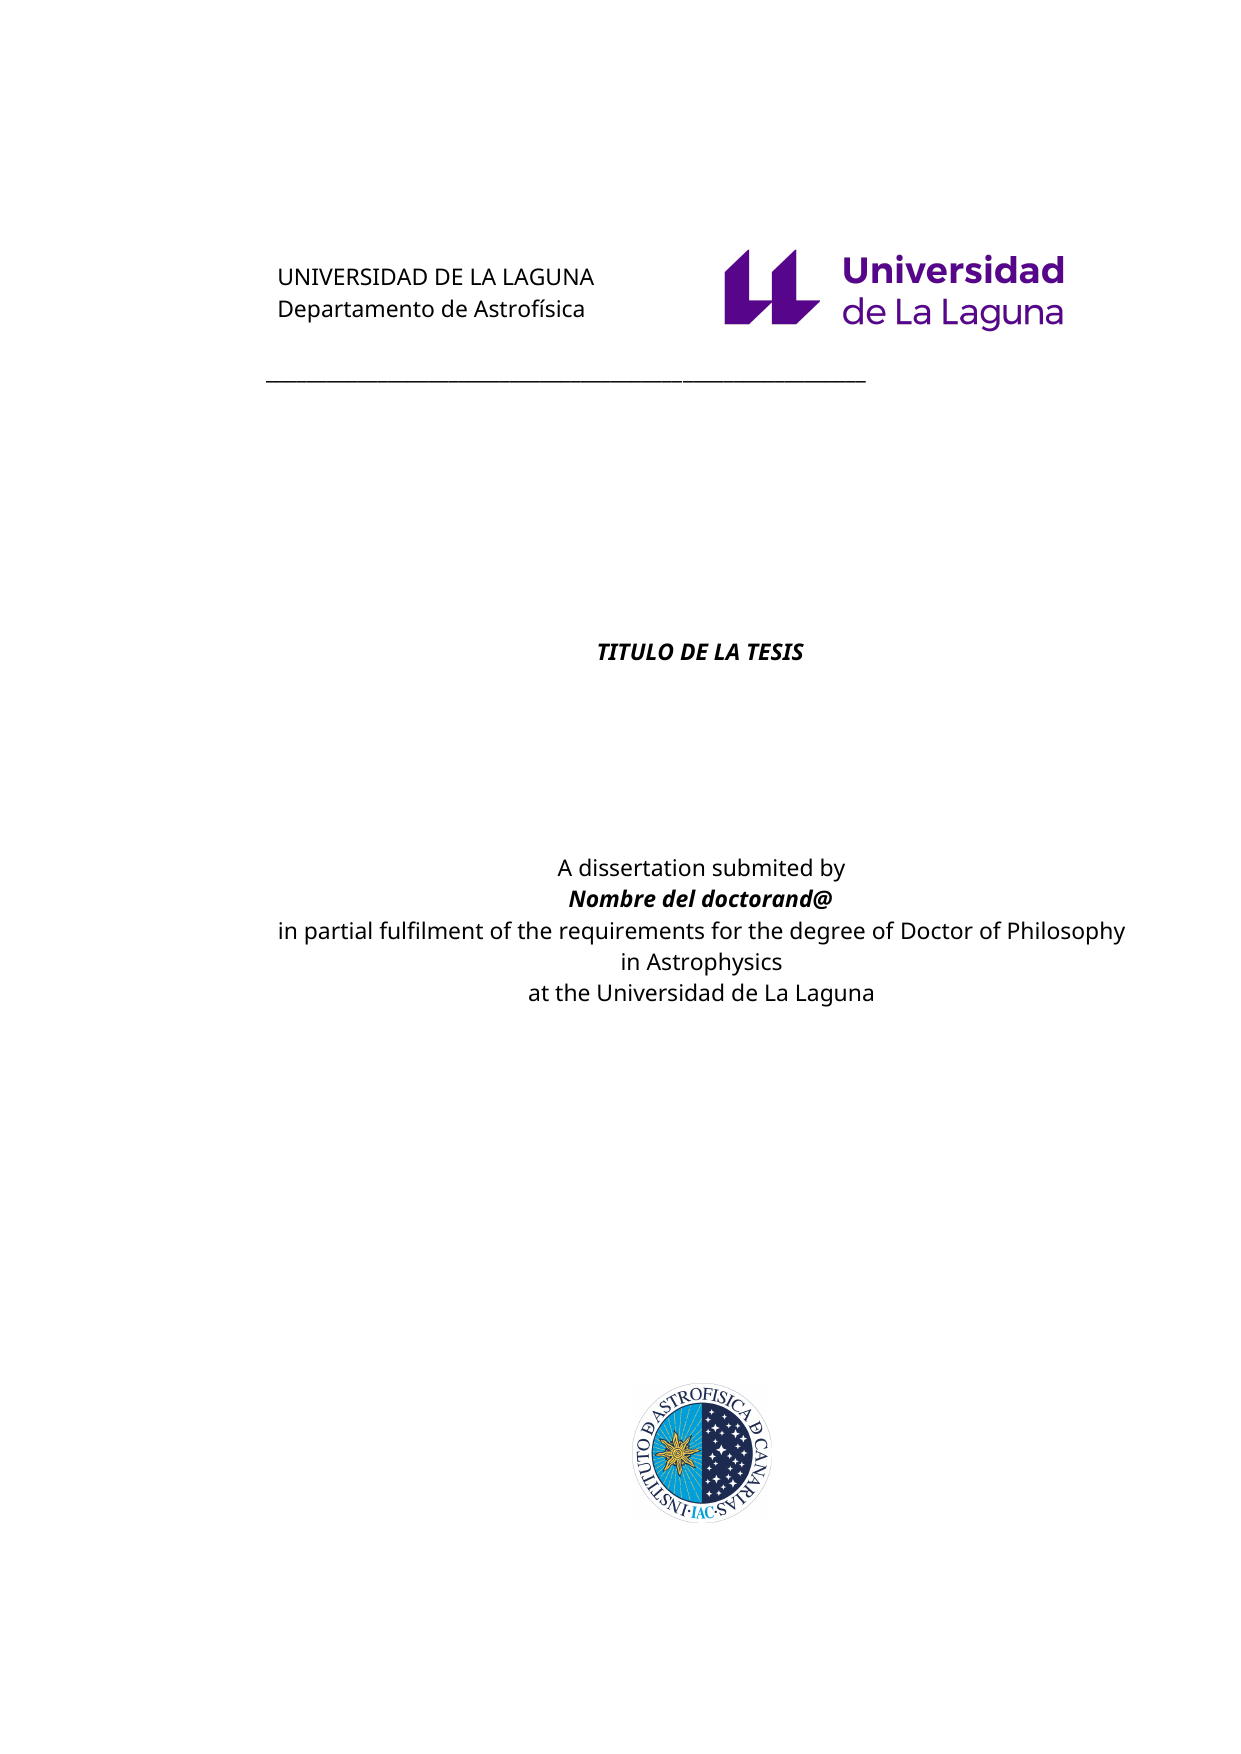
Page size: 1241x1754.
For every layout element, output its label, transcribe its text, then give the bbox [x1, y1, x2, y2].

text Nombre del doctorand@ in partial fulfilment of the requirements for the degree of Doctor of Philosophy in Astrophysics [266, 883, 1137, 977]
table_header UNIVERSIDAD DE LA LAGUNA Departamento de Astrofísica [266, 230, 693, 355]
text TITULO DE LA TESIS [266, 636, 1137, 668]
text ___________________________________________________________ [266, 355, 1137, 386]
text A dissertation submited by [266, 852, 1137, 883]
table_header [694, 230, 1121, 355]
picture [704, 230, 1088, 345]
text at the Universidad de La Laguna [266, 977, 1137, 1008]
